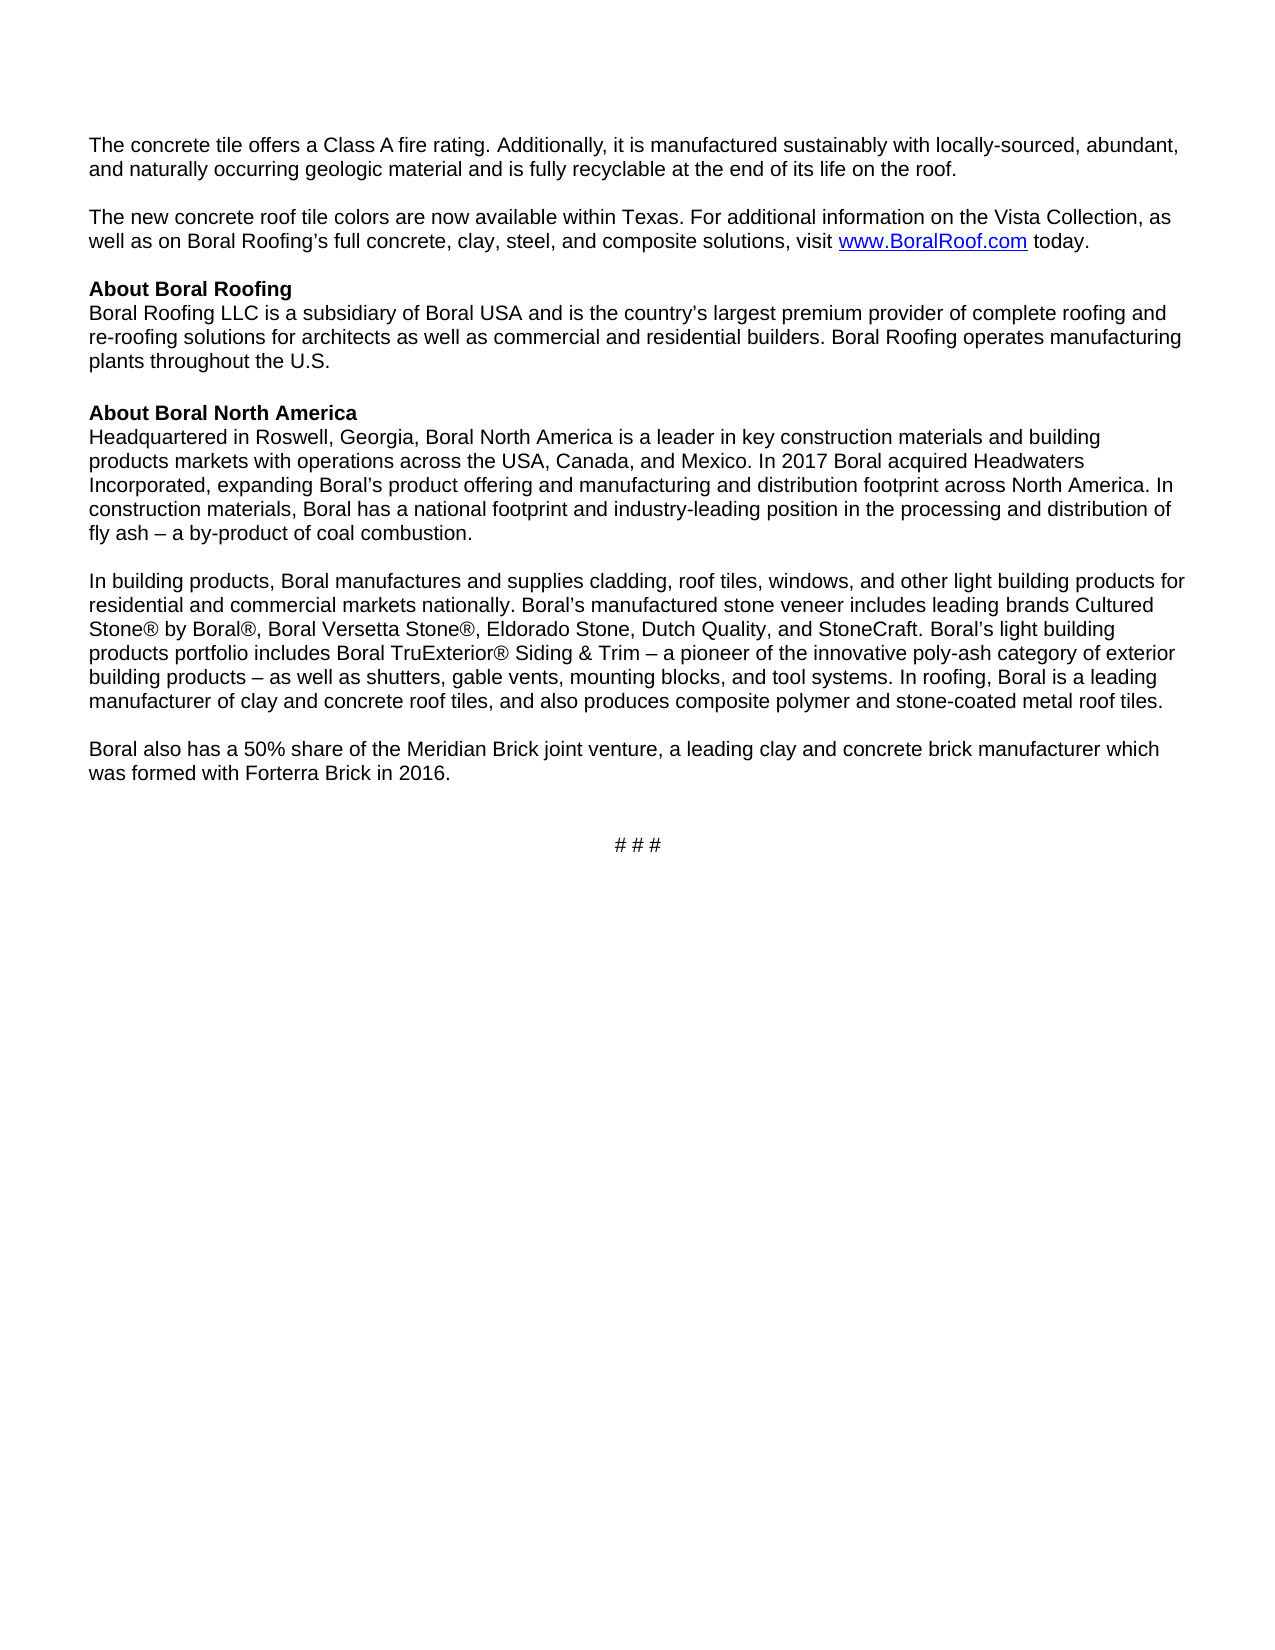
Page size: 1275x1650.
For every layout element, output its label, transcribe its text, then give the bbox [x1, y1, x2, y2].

text The new concrete roof tile colors are now available within Texas. For additional information on the Vista Collection, as well as on Boral Roofing’s full concrete, clay, steel, and composite solutions, visit www.BoralRoof.com today. [89, 205, 1187, 253]
list About Boral Roofing [89, 277, 1187, 301]
list In building products, Boral manufactures and supplies cladding, roof tiles, windows, and other light building products for residential and commercial markets nationally. Boral’s manufactured stone veneer includes leading brands Cultured Stone® by Boral®, Boral Versetta Stone®, Eldorado Stone, Dutch Quality, and StoneCraft. Boral’s light building products portfolio includes Boral TruExterior® Siding & Trim – a pioneer of the innovative poly-ash category of exterior building products – as well as shutters, gable vents, mounting blocks, and tool systems. In roofing, Boral is a leading manufacturer of clay and concrete roof tiles, and also produces composite polymer and stone-coated metal roof tiles. [89, 569, 1187, 713]
list Boral also has a 50% share of the Meridian Brick joint venture, a leading clay and concrete brick manufacturer which was formed with Forterra Brick in 2016. [89, 737, 1187, 784]
list Boral Roofing LLC is a subsidiary of Boral USA and is the country’s largest premium provider of complete roofing and re-roofing solutions for architects as well as commercial and residential builders. Boral Roofing operates manufacturing plants throughout the U.S. [89, 301, 1187, 372]
text The concrete tile offers a Class A fire rating. Additionally, it is manufactured sustainably with locally-sourced, abundant, and naturally occurring geologic material and is fully recyclable at the end of its life on the roof. [89, 133, 1187, 181]
list About Boral North America [89, 401, 1187, 425]
text # # # [89, 832, 1187, 856]
list Headquartered in Roswell, Georgia, Boral North America is a leader in key construction materials and building products markets with operations across the USA, Canada, and Mexico. In 2017 Boral acquired Headwaters Incorporated, expanding Boral’s product offering and manufacturing and distribution footprint across North America. In construction materials, Boral has a national footprint and industry-leading position in the processing and distribution of fly ash – a by-product of coal combustion. [89, 425, 1187, 545]
